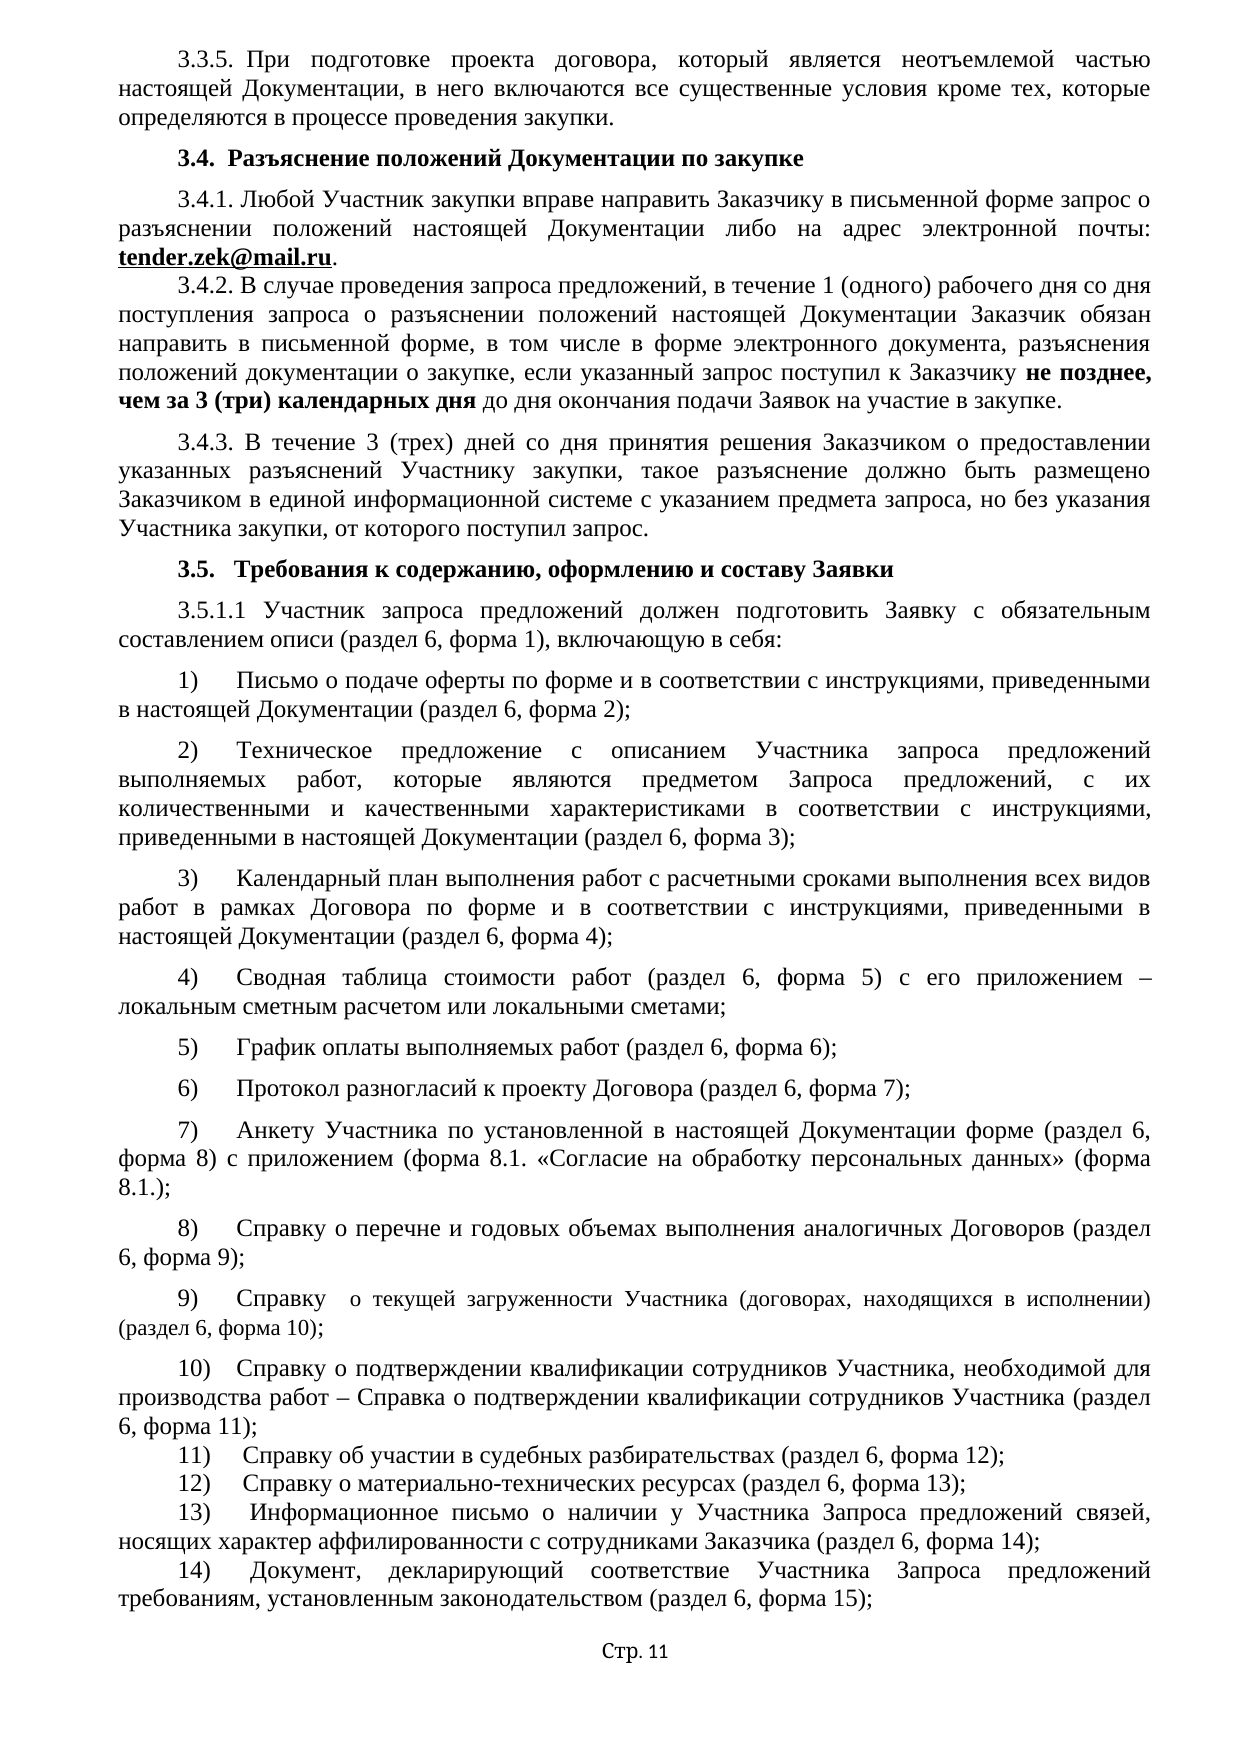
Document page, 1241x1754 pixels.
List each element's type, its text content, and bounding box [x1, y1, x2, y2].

list 3.5. Требования к содержанию, оформлению и составу Заявки [118, 554, 1152, 583]
text 1) Письмо о подаче оферты по форме и в соответствии с инструкциями, приведенными в настоящей Документации (раздел 6, форма 2); [118, 666, 1152, 723]
text 3.4.1. Любой Участник закупки вправе направить Заказчику в письменной форме запрос о разъяснении положений настоящей Документации либо на адрес электронной почты: tender.zek@mail.ru. [118, 184, 1152, 271]
text 4) Сводная таблица стоимости работ (раздел 6, форма 5) с его приложением – локальным сметным расчетом или локальными сметами; [118, 962, 1152, 1020]
text 7) Анкету Участника по установленной в настоящей Документации форме (раздел 6, форма 8) с приложением (форма 8.1. «Согласие на обработку персональных данных» (форма 8.1.); [118, 1115, 1152, 1201]
list 12) Справку о материально-технических ресурсах (раздел 6, форма 13); [118, 1468, 1152, 1497]
text 5) График оплаты выполняемых работ (раздел 6, форма 6); [118, 1032, 1152, 1061]
text 3.4.3. В течение 3 (трех) дней со дня принятия решения Заказчиком о предоставлении указанных разъяснений Участнику закупки, такое разъяснение должно быть размещено Заказчиком в единой информационной системе с указанием предмета запроса, но без указания Участника закупки, от которого поступил запрос. [118, 427, 1152, 542]
list 13) Информационное письмо о наличии у Участника Запроса предложений связей, носящих характер аффилированности с сотрудниками Заказчика (раздел 6, форма 14); [118, 1497, 1152, 1555]
list 2) Техническое предложение с описанием Участника запроса предложений выполняемых работ, которые являются предметом Запроса предложений, с их количественными и качественными характеристиками в соответствии с инструкциями, приведенными в настоящей Документации (раздел 6, форма 3); [118, 736, 1152, 851]
text 9) Справку о текущей загруженности Участника (договорах, находящихся в исполнении) (раздел 6, форма 10); [118, 1283, 1152, 1341]
text 3.5.1.1 Участник запроса предложений должен подготовить Заявку с обязательным составлением описи (раздел 6, форма 1), включающую в себя: [118, 596, 1152, 653]
text 3.4. Разъяснение положений Документации по закупке [118, 143, 1152, 172]
list 10) Справку о подтверждении квалификации сотрудников Участника, необходимой для производства работ – Справка о подтверждении квалификации сотрудников Участника (раздел 6, форма 11); [118, 1353, 1152, 1440]
text 3.3.5. При подготовке проекта договора, который является неотъемлемой частью настоящей Документации, в него включаются все существенные условия кроме тех, которые определяются в процессе проведения закупки. [118, 44, 1152, 131]
text 3.4.2. В случае проведения запроса предложений, в течение 1 (одного) рабочего дня со дня поступления запроса о разъяснении положений настоящей Документации Заказчик обязан направить в письменной форме, в том числе в форме электронного документа, разъяснения положений документации о закупке, если указанный запрос поступил к Заказчику не позднее, чем за 3 (три) календарных дня до дня окончания подачи Заявок на участие в закупке. [118, 271, 1152, 414]
text 3) Календарный план выполнения работ с расчетными сроками выполнения всех видов работ в рамках Договора по форме и в соответствии с инструкциями, приведенными в настоящей Документации (раздел 6, форма 4); [118, 863, 1152, 950]
text 8) Справку о перечне и годовых объемах выполнения аналогичных Договоров (раздел 6, форма 9); [118, 1213, 1152, 1271]
list 14) Документ, декларирующий соответствие Участника Запроса предложений требованиям, установленным законодательством (раздел 6, форма 15); [118, 1555, 1152, 1612]
text 6) Протокол разногласий к проекту Договора (раздел 6, форма 7); [118, 1073, 1152, 1102]
list 11) Справку об участии в судебных разбирательствах (раздел 6, форма 12); [118, 1440, 1152, 1468]
